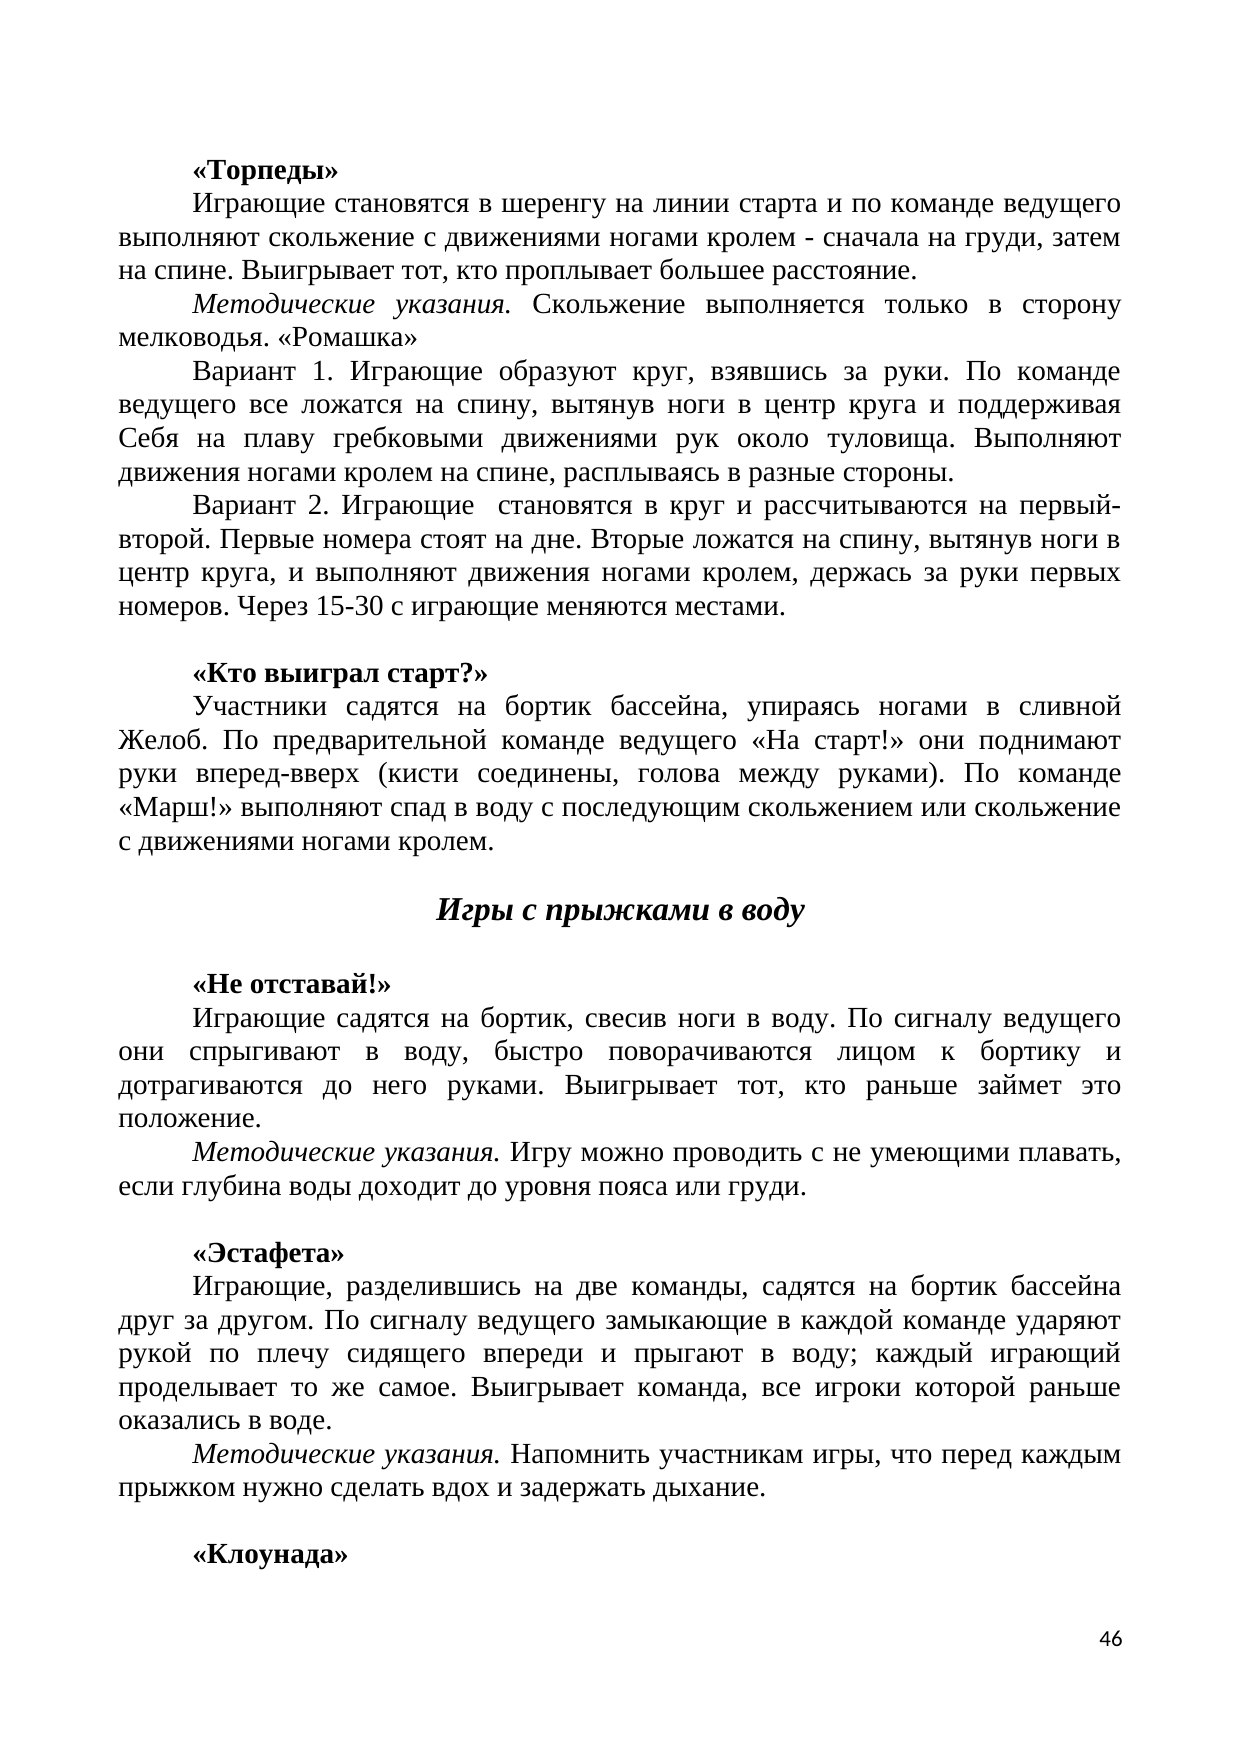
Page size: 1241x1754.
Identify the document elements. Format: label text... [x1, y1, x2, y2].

text Вариант 2. Играющие становятся в круг и рассчитываются на первый-второй. Первые номера стоят на дне. Вторые ложатся на спину, вытянув ноги в центр круга, и выполняют движения ногами кролем, держась за руки первых номеров. Через 15-30 с играющие меняются местами. [118, 487, 1122, 621]
text «Торпеды» [118, 152, 1122, 185]
text Методические указания. Напомнить участникам игры, что перед каждым прыжком нужно сделать вдох и задержать дыхание. [118, 1436, 1122, 1503]
text Методические указания. Скольжение выполняется только в сторону мелководья. «Ромашка» [118, 286, 1122, 353]
text Играющие, разделившись на две команды, садятся на бортик бассейна друг за другом. По сигналу ведущего замыкающие в каждой команде ударяют рукой по плечу сидящего впереди и прыгают в воду; каждый играющий проделывает то же самое. Выигрывает команда, все игроки которой раньше оказались в воде. [118, 1268, 1122, 1436]
text «Не отставай!» [118, 966, 1122, 1000]
text Вариант 1. Играющие образуют круг, взявшись за руки. По команде ведущего все ложатся на спину, вытянув ноги в центр круга и поддерживая Себя на плаву гребковыми движениями рук около туловища. Выполняют движения ногами кролем на спине, расплываясь в разные стороны. [118, 353, 1122, 487]
text «Клоунада» [118, 1537, 1122, 1570]
text Игры с прыжками в воду [118, 890, 1122, 928]
text «Эстафета» [118, 1235, 1122, 1268]
text Методические указания. Игру можно проводить с не умеющими плавать, если глубина воды доходит до уровня пояса или груди. [118, 1134, 1122, 1201]
text Играющие садятся на бортик, свесив ноги в воду. По сигналу ведущего они спрыгивают в воду, быстро поворачиваются лицом к бортику и дотрагиваются до него руками. Выигрывает тот, кто раньше займет это положение. [118, 1000, 1122, 1134]
text Участники садятся на бортик бассейна, упираясь ногами в сливной Желоб. По предварительной команде ведущего «На старт!» они поднимают руки вперед-вверх (кисти соединены, голова между руками). По команде «Марш!» выполняют спад в воду с последующим скольжением или скольжение с движениями ногами кролем. [118, 688, 1122, 856]
text «Кто выиграл старт?» [118, 655, 1122, 688]
text Играющие становятся в шеренгу на линии старта и по команде ведущего выполняют скольжение с движениями ногами кролем - сначала на груди, затем на спине. Выигрывает тот, кто проплывает большее расстояние. [118, 185, 1122, 286]
